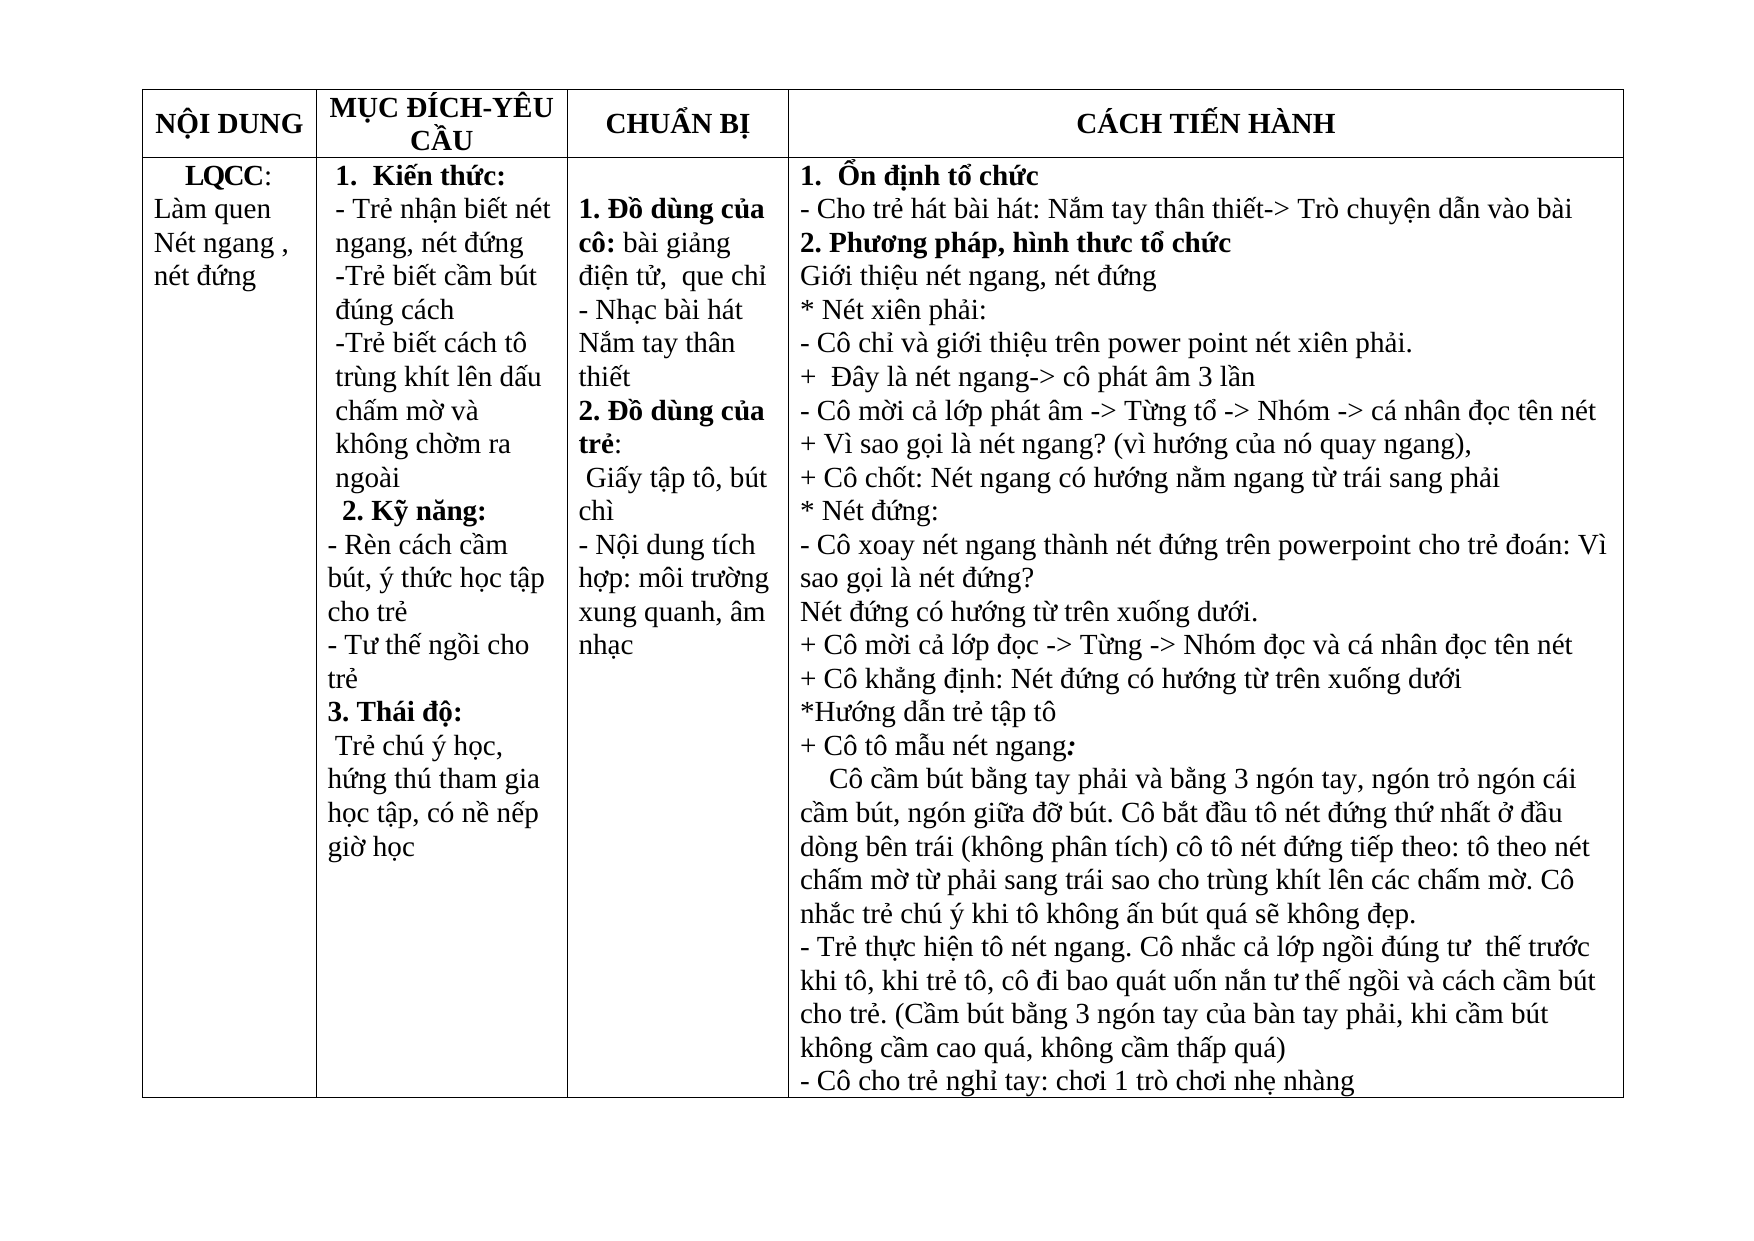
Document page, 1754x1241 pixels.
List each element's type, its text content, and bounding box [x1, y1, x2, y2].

table_cell CÁCH TIẾN HÀNH [789, 90, 1623, 157]
table_cell CHUẨN BỊ [568, 90, 788, 157]
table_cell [143, 158, 316, 1097]
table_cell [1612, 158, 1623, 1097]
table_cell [317, 158, 567, 1097]
table_cell NỘI DUNG [143, 90, 316, 157]
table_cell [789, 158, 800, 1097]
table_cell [568, 158, 788, 1097]
table_cell MỤC ĐÍCH-YÊU CẦU [317, 90, 567, 157]
